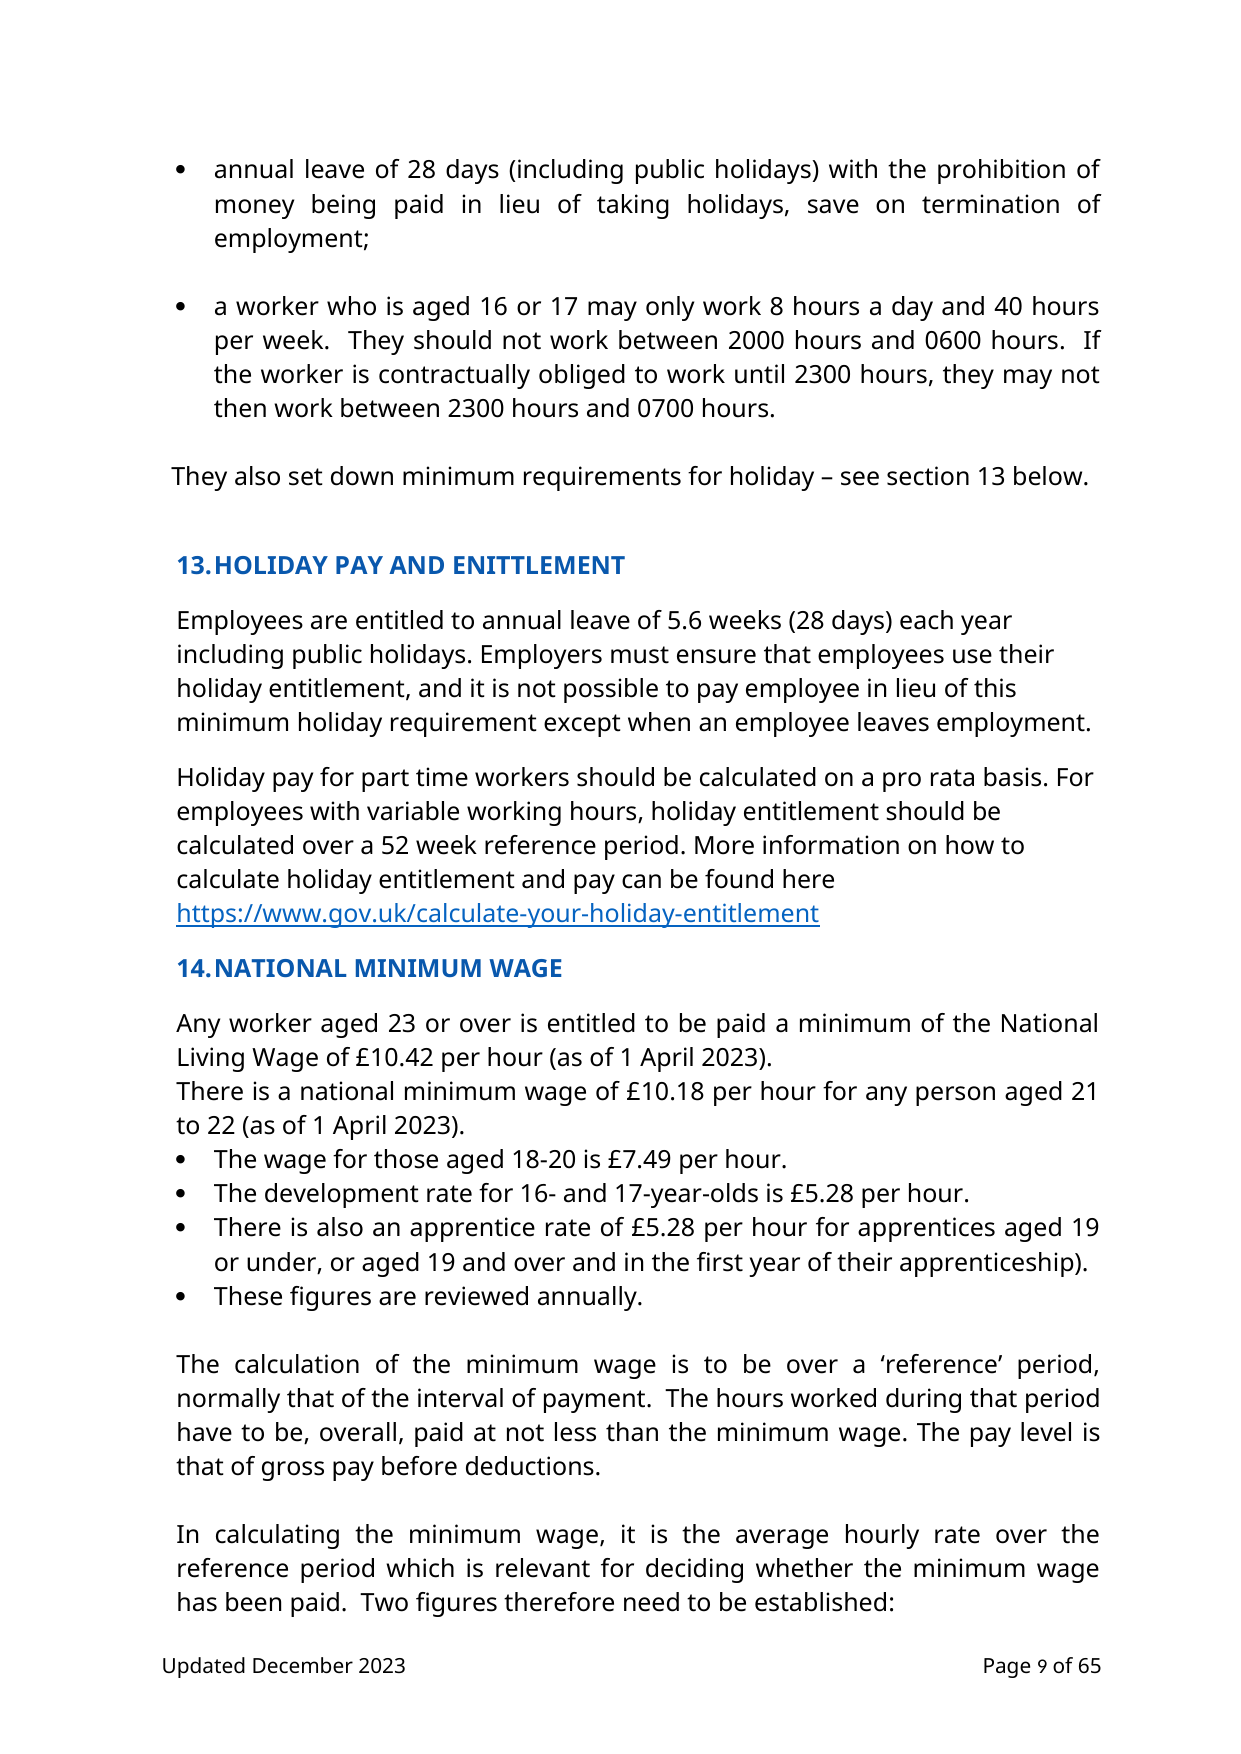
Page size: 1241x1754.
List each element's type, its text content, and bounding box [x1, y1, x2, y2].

text Any worker aged 23 or over is entitled to be paid a minimum of the National Living Wage of £10.42 per hour (as of 1 April 2023). [176, 1006, 1101, 1074]
text In calculating the minimum wage, it is the average hourly rate over the reference period which is relevant for deciding whether the minimum wage has been paid. Two figures therefore need to be established: [176, 1517, 1101, 1619]
text There is a national minimum wage of £10.18 per hour for any person aged 21 to 22 (as of 1 April 2023). [176, 1074, 1101, 1142]
list The development rate for 16- and 17-year-olds is £5.28 per hour. [176, 1176, 1101, 1210]
list These figures are reviewed annually. [176, 1278, 1101, 1312]
text Holiday pay for part time workers should be calculated on a pro rata basis. For employees with variable working hours, holiday entitlement should be calculated over a 52 week reference period. More information on how to calculate holiday entitlement and pay can be found here https://www.gov.uk/calculate-your-holiday-entitlement [176, 760, 1101, 930]
list a worker who is aged 16 or 17 may only work 8 hours a day and 40 hours per week. They should not work between 2000 hours and 0600 hours. If the worker is contractually obliged to work until 2300 hours, they may not then work between 2300 hours and 0700 hours. [176, 288, 1101, 425]
list annual leave of 28 days (including public holidays) with the prohibition of money being paid in lieu of taking holidays, save on termination of employment; [176, 152, 1101, 254]
list The wage for those aged 18-20 is £7.49 per hour. [176, 1142, 1101, 1176]
list HOLIDAY PAY AND ENITTLEMENT [176, 548, 1101, 582]
text Employees are entitled to annual leave of 5.6 weeks (28 days) each year including public holidays. Employers must ensure that employees use their holiday entitlement, and it is not possible to pay employee in lieu of this minimum holiday requirement except when an employee leaves employment. [176, 603, 1101, 739]
text The calculation of the minimum wage is to be over a ‘reference’ period, normally that of the interval of payment. The hours worked during that period have to be, overall, paid at not less than the minimum wage. The pay level is that of gross pay before deductions. [176, 1346, 1101, 1483]
text They also set down minimum requirements for holiday – see section 13 below. [139, 459, 1101, 493]
list NATIONAL MINIMUM WAGE [176, 951, 1101, 985]
list There is also an apprentice rate of £5.28 per hour for apprentices aged 19 or under, or aged 19 and over and in the first year of their apprenticeship). [176, 1210, 1101, 1278]
